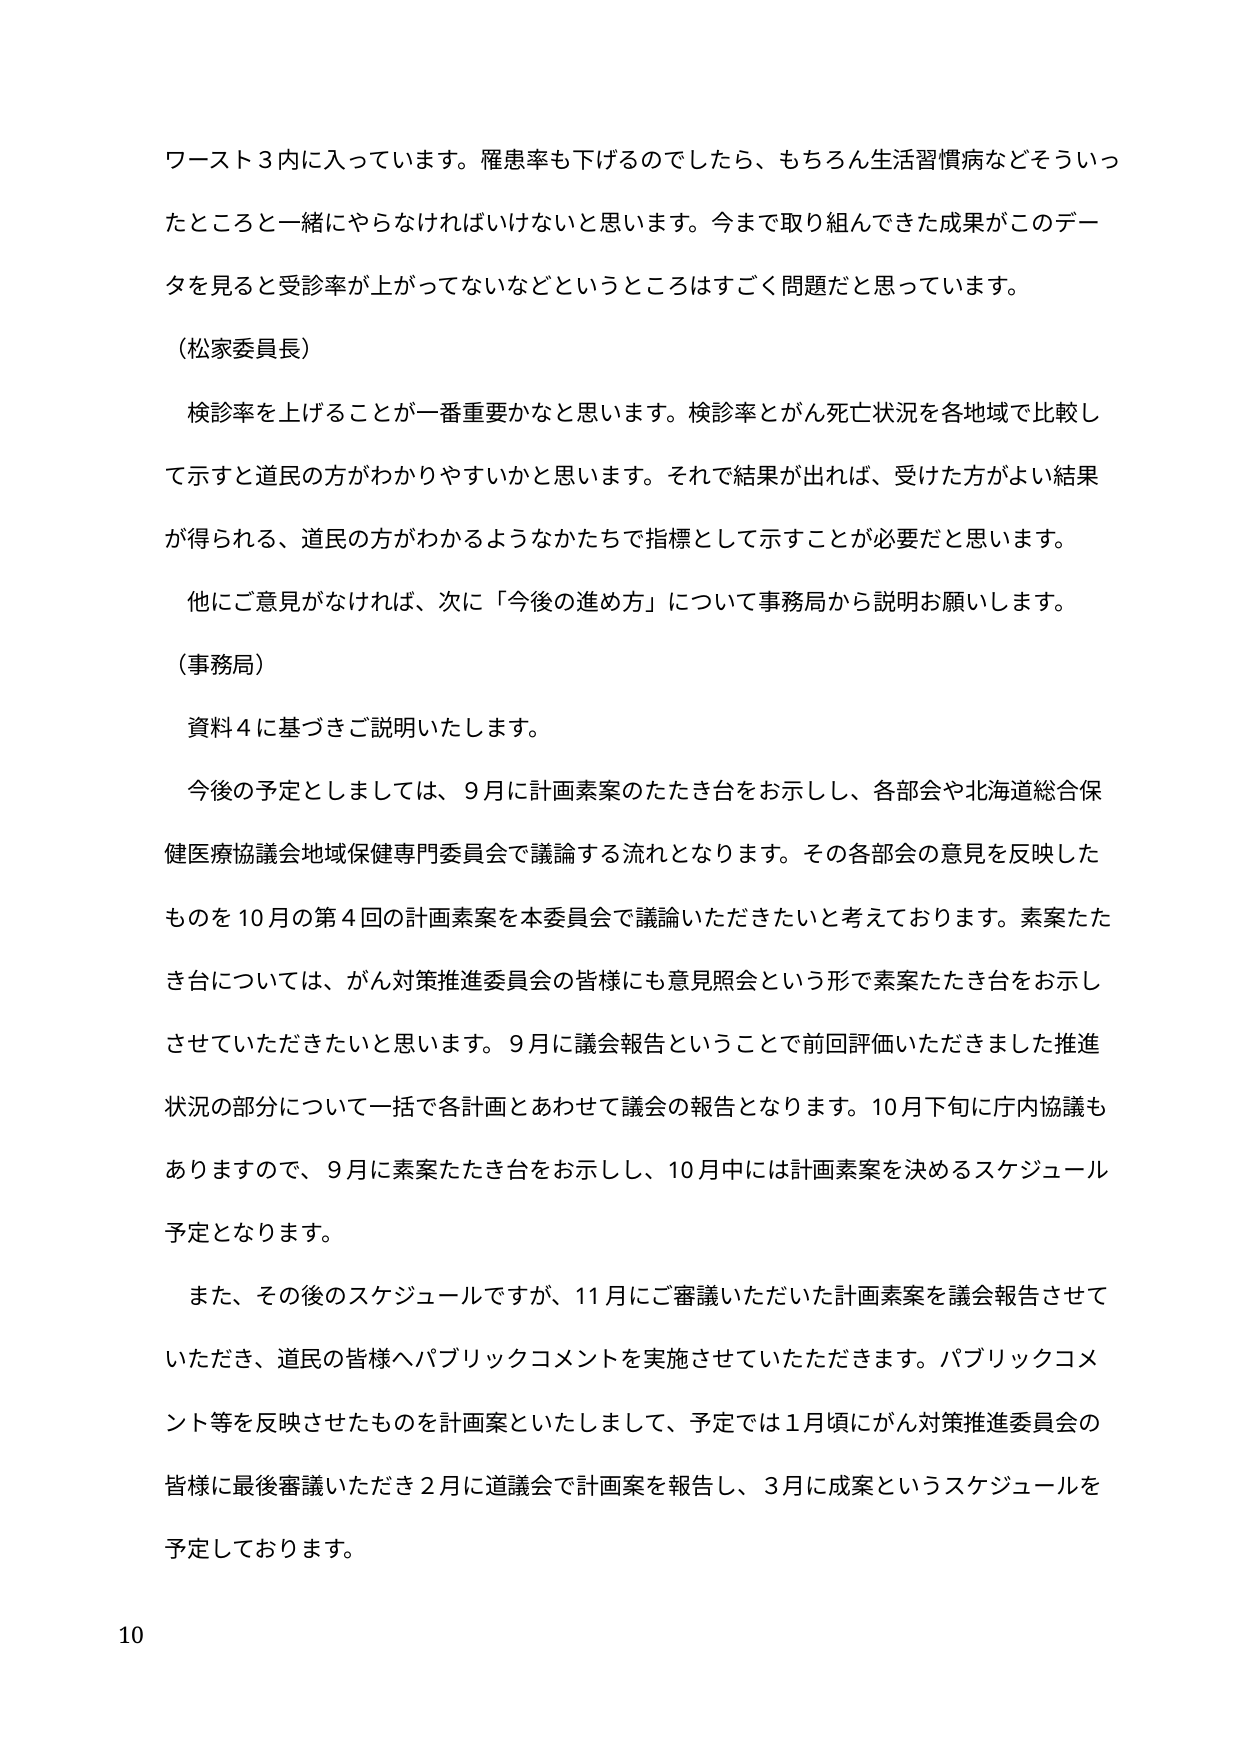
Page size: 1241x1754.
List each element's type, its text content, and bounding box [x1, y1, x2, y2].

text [164, 127, 1122, 316]
text 他にご意見がなければ、次に「今後の進め方」について事務局から説明お願いします。 [164, 569, 1122, 632]
text 検診率を上げることが一番重要かなと思います。検診率とがん死亡状況を各地域で比較して示すと道民の方がわかりやすいかと思います。それで結果が出れば、受けた方がよい結果が得られる、道民の方がわかるようなかたちで指標として示すことが必要だと思います。 [164, 379, 1122, 569]
text 今後の予定としましては、９月に計画素案のたたき台をお示しし、各部会や北海道総合保健医療協議会地域保健専門委員会で議論する流れとなります。その各部会の意見を反映したものを10月の第４回の計画素案を本委員会で議論いただきたいと考えております。素案たたき台については、がん対策推進委員会の皆様にも意見照会という形で素案たたき台をお示しさせていただきたいと思います。９月に議会報告ということで前回評価いただきました推進状況の部分について一括で各計画とあわせて議会の報告となります。10月下旬に庁内協議もありますので、９月に素案たたき台をお示しし、10月中には計画素案を決めるスケジュール予定となります。 [164, 758, 1122, 1263]
text （事務局） [164, 632, 1122, 695]
text また、その後のスケジュールですが、11月にご審議いただいた計画素案を議会報告させていただき、道民の皆様へパブリックコメントを実施させていたただきます。パブリックコメント等を反映させたものを計画案といたしまして、予定では１月頃にがん対策推進委員会の皆様に最後審議いただき２月に道議会で計画案を報告し、３月に成案というスケジュールを予定しております。 [164, 1263, 1122, 1579]
text 資料４に基づきご説明いたします。 [164, 695, 1122, 758]
text （松家委員長） [164, 316, 1122, 379]
